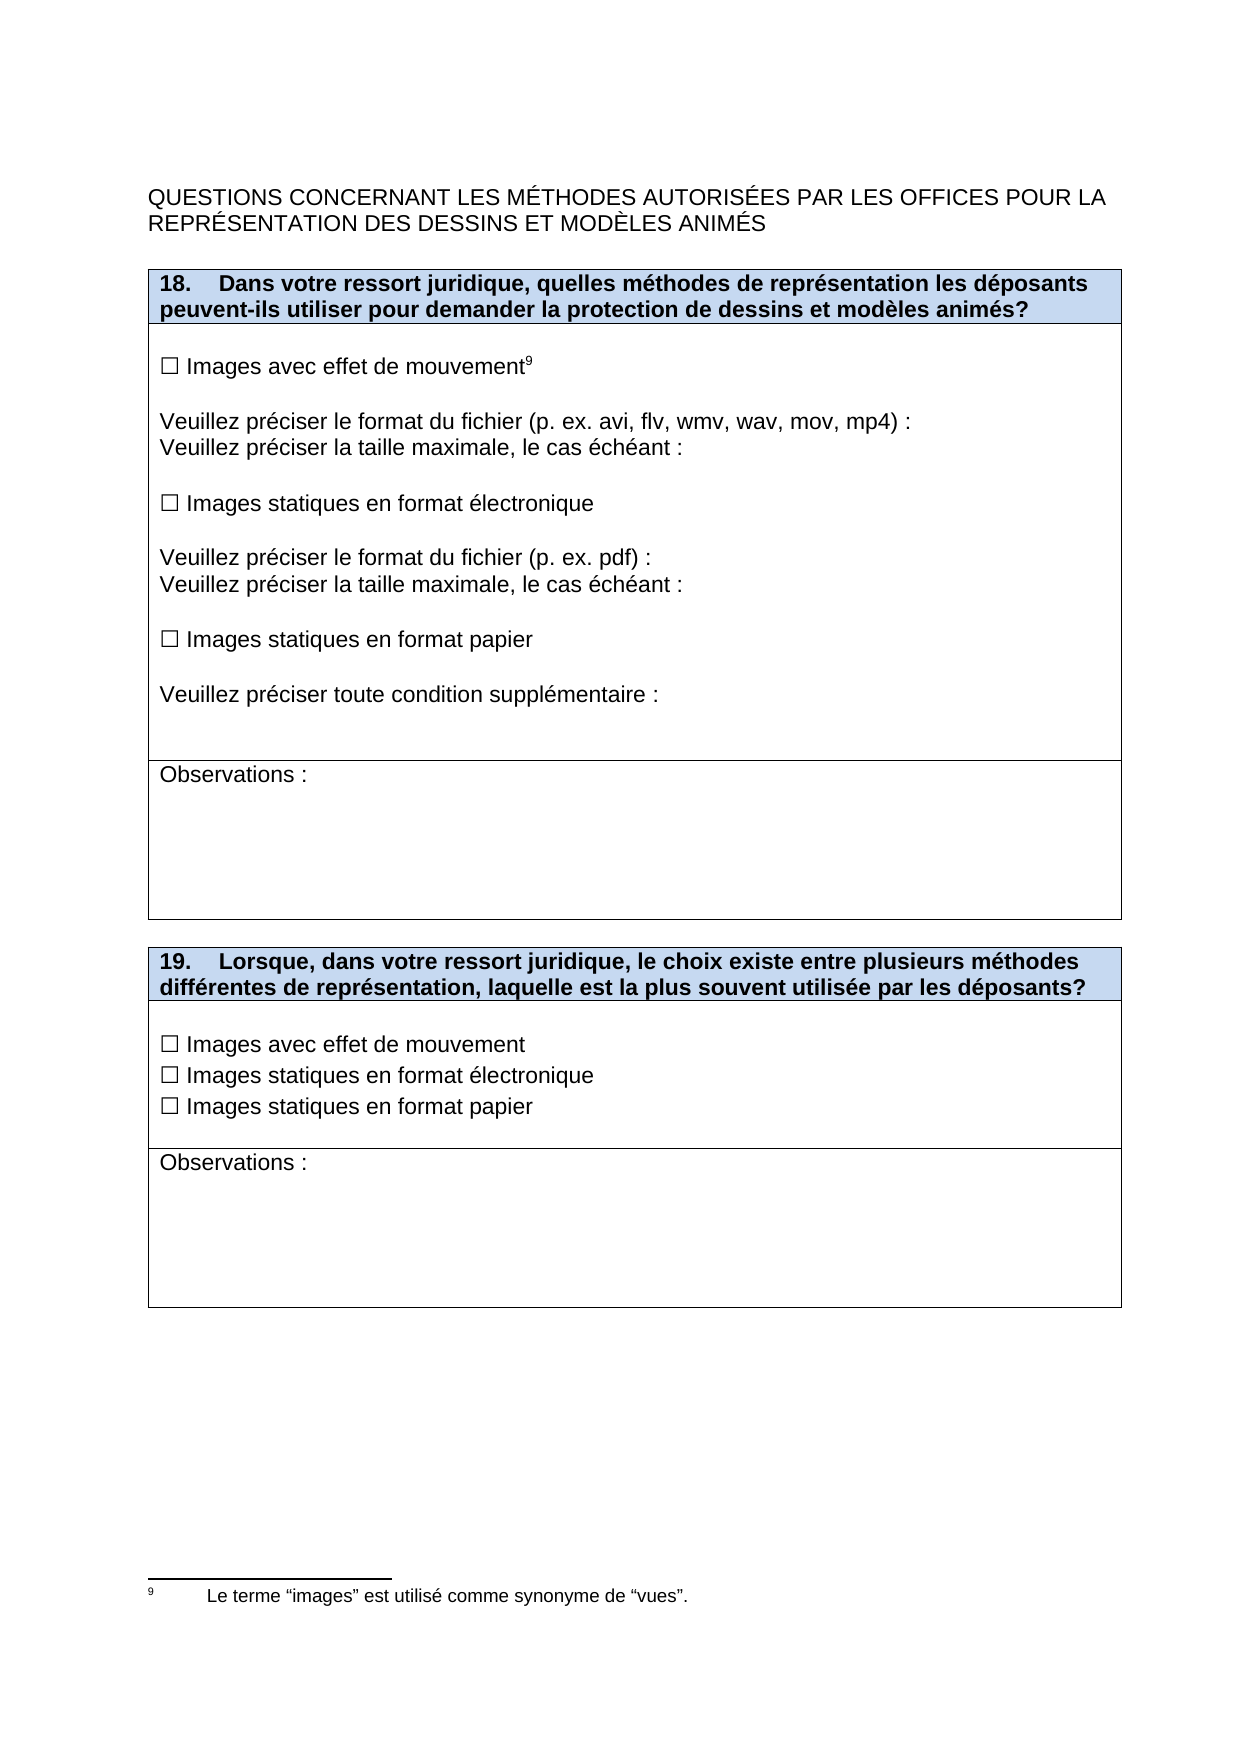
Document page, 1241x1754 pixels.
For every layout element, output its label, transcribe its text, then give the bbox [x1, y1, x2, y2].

subtitle Questions concernant les méthodes autorisées par les offices pour la représentation des dessins et modèles animés [148, 183, 1122, 236]
table_header Lorsque, dans votre ressort juridique, le choix existe entre plusieurs méthodes différentes de représentation, laquelle est la plus souvent utilisée par les déposants? [149, 948, 1121, 1000]
table_header Dans votre ressort juridique, quelles méthodes de représentation les déposants peuvent-ils utiliser pour demander la protection de dessins et modèles animés? [149, 270, 1121, 323]
table_cell Observations : [149, 1149, 1121, 1307]
table_cell Observations : [149, 761, 1121, 919]
table_cell ☐ Images avec effet de mouvement ☐ Images statiques en format électronique ☐ Images statiques en format papier [149, 1001, 1121, 1148]
table_cell ☐ Images avec effet de mouvement Veuillez préciser le format du fichier (p. ex. avi, flv, wmv, wav, mov, mp4) : Veuillez préciser la taille maximale, le cas échéant : ☐ Images statiques en format électronique Veuillez préciser le format du fichier (p. ex. pdf) : Veuillez préciser la taille maximale, le cas échéant : ☐ Images statiques en format papier Veuillez préciser toute condition supplémentaire : [149, 324, 1121, 760]
